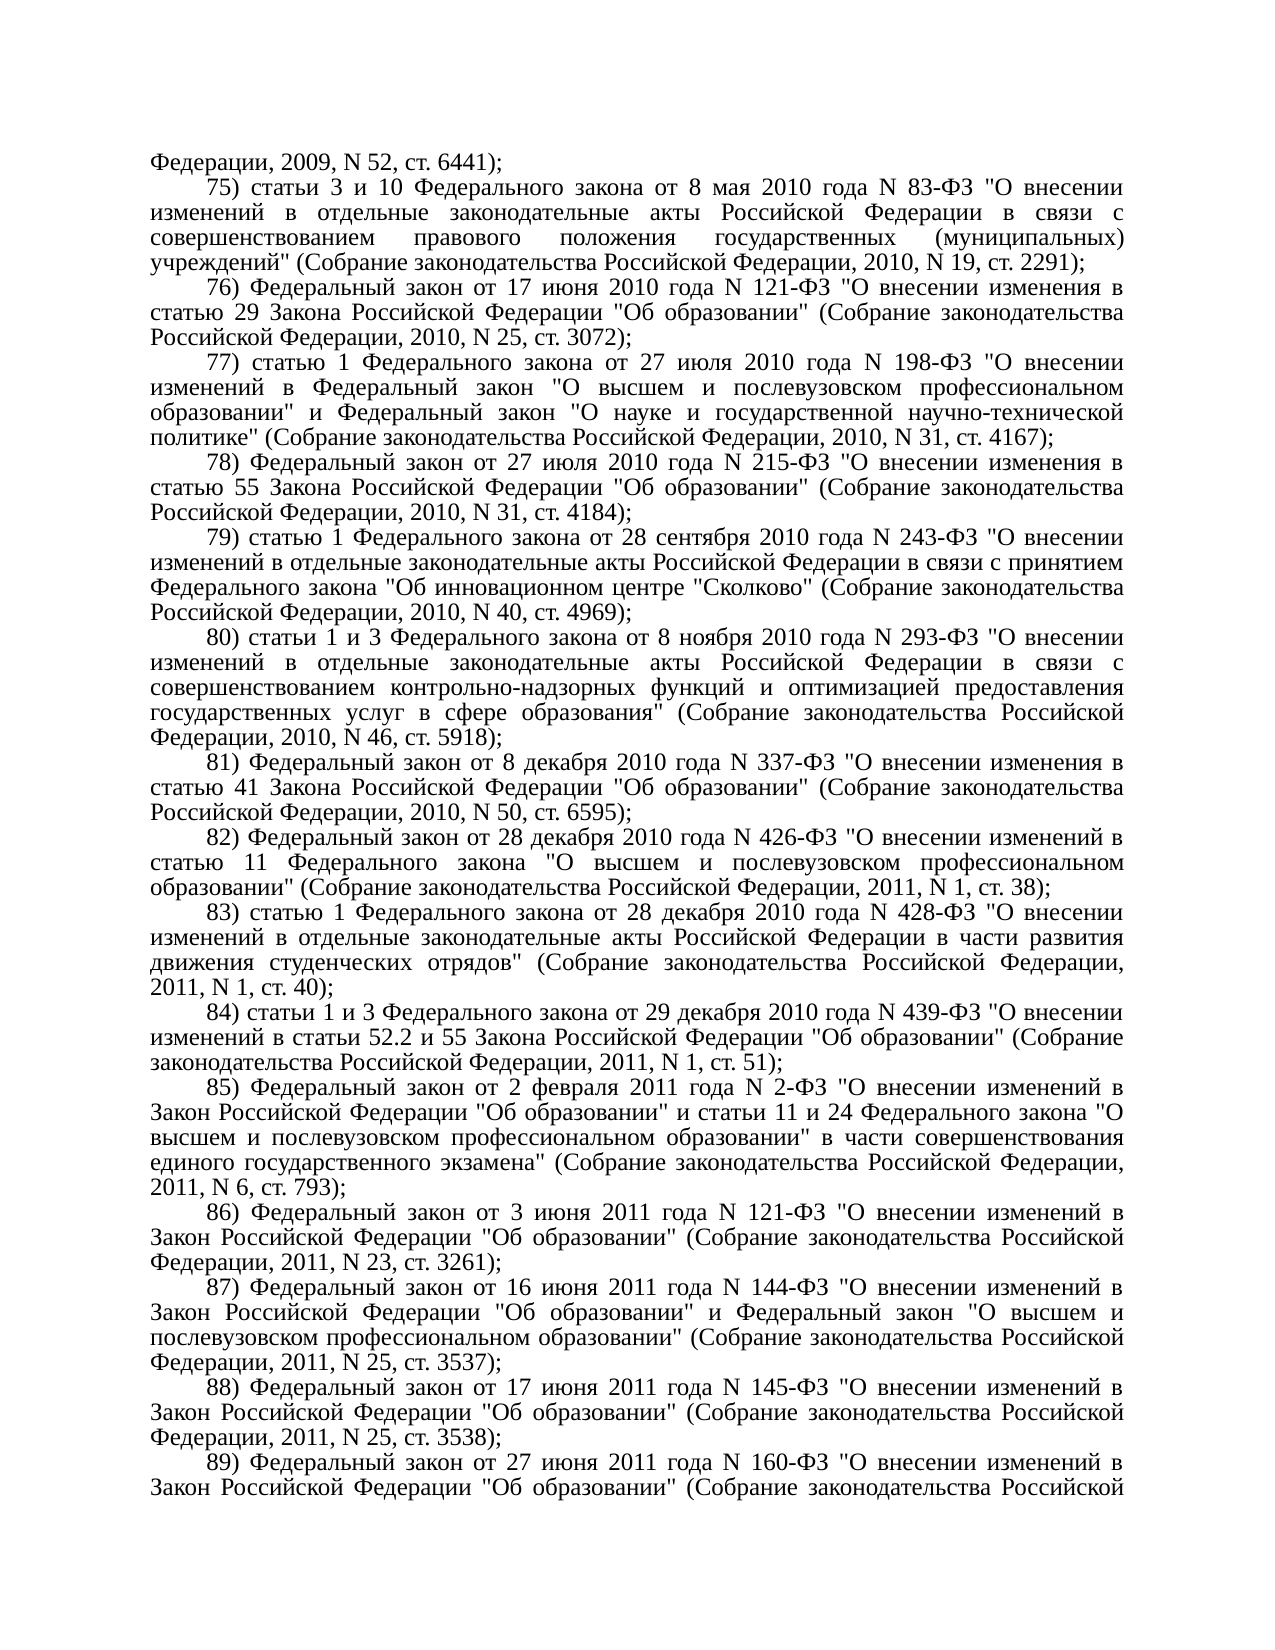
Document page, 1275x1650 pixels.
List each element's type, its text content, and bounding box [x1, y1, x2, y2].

text 87) Федеральный закон от 16 июня 2011 года N 144-ФЗ "О внесении изменений в Закон Российской Федерации "Об образовании" и Федеральный закон "О высшем и послевузовском профессиональном образовании" (Собрание законодательства Российской Федерации, 2011, N 25, ст. 3537); [150, 1275, 1125, 1375]
text 88) Федеральный закон от 17 июня 2011 года N 145-ФЗ "О внесении изменений в Закон Российской Федерации "Об образовании" (Собрание законодательства Российской Федерации, 2011, N 25, ст. 3538); [150, 1375, 1125, 1450]
text 78) Федеральный закон от 27 июля 2010 года N 215-ФЗ "О внесении изменения в статью 55 Закона Российской Федерации "Об образовании" (Собрание законодательства Российской Федерации, 2010, N 31, ст. 4184); [150, 450, 1125, 525]
text 82) Федеральный закон от 28 декабря 2010 года N 426-ФЗ "О внесении изменений в статью 11 Федерального закона "О высшем и послевузовском профессиональном образовании" (Собрание законодательства Российской Федерации, 2011, N 1, ст. 38); [150, 825, 1125, 900]
text 75) статьи 3 и 10 Федерального закона от 8 мая 2010 года N 83-ФЗ "О внесении изменений в отдельные законодательные акты Российской Федерации в связи с совершенствованием правового положения государственных (муниципальных) учреждений" (Собрание законодательства Российской Федерации, 2010, N 19, ст. 2291); [150, 175, 1125, 275]
text 84) статьи 1 и 3 Федерального закона от 29 декабря 2010 года N 439-ФЗ "О внесении изменений в статьи 52.2 и 55 Закона Российской Федерации "Об образовании" (Собрание законодательства Российской Федерации, 2011, N 1, ст. 51); [150, 1000, 1125, 1075]
text 85) Федеральный закон от 2 февраля 2011 года N 2-ФЗ "О внесении изменений в Закон Российской Федерации "Об образовании" и статьи 11 и 24 Федерального закона "О высшем и послевузовском профессиональном образовании" в части совершенствования единого государственного экзамена" (Собрание законодательства Российской Федерации, 2011, N 6, ст. 793); [150, 1075, 1125, 1200]
text 86) Федеральный закон от 3 июня 2011 года N 121-ФЗ "О внесении изменений в Закон Российской Федерации "Об образовании" (Собрание законодательства Российской Федерации, 2011, N 23, ст. 3261); [150, 1200, 1125, 1275]
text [150, 150, 1125, 175]
text 79) статью 1 Федерального закона от 28 сентября 2010 года N 243-ФЗ "О внесении изменений в отдельные законодательные акты Российской Федерации в связи с принятием Федерального закона "Об инновационном центре "Сколково" (Собрание законодательства Российской Федерации, 2010, N 40, ст. 4969); [150, 525, 1125, 625]
text 81) Федеральный закон от 8 декабря 2010 года N 337-ФЗ "О внесении изменения в статью 41 Закона Российской Федерации "Об образовании" (Собрание законодательства Российской Федерации, 2010, N 50, ст. 6595); [150, 750, 1125, 825]
text 76) Федеральный закон от 17 июня 2010 года N 121-ФЗ "О внесении изменения в статью 29 Закона Российской Федерации "Об образовании" (Собрание законодательства Российской Федерации, 2010, N 25, ст. 3072); [150, 275, 1125, 350]
text 77) статью 1 Федерального закона от 27 июля 2010 года N 198-ФЗ "О внесении изменений в Федеральный закон "О высшем и послевузовском профессиональном образовании" и Федеральный закон "О науке и государственной научно-технической политике" (Собрание законодательства Российской Федерации, 2010, N 31, ст. 4167); [150, 350, 1125, 450]
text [150, 1450, 1125, 1500]
text 83) статью 1 Федерального закона от 28 декабря 2010 года N 428-ФЗ "О внесении изменений в отдельные законодательные акты Российской Федерации в части развития движения студенческих отрядов" (Собрание законодательства Российской Федерации, 2011, N 1, ст. 40); [150, 900, 1125, 1000]
text 80) статьи 1 и 3 Федерального закона от 8 ноября 2010 года N 293-ФЗ "О внесении изменений в отдельные законодательные акты Российской Федерации в связи с совершенствованием контрольно-надзорных функций и оптимизацией предоставления государственных услуг в сфере образования" (Собрание законодательства Российской Федерации, 2010, N 46, ст. 5918); [150, 625, 1125, 750]
